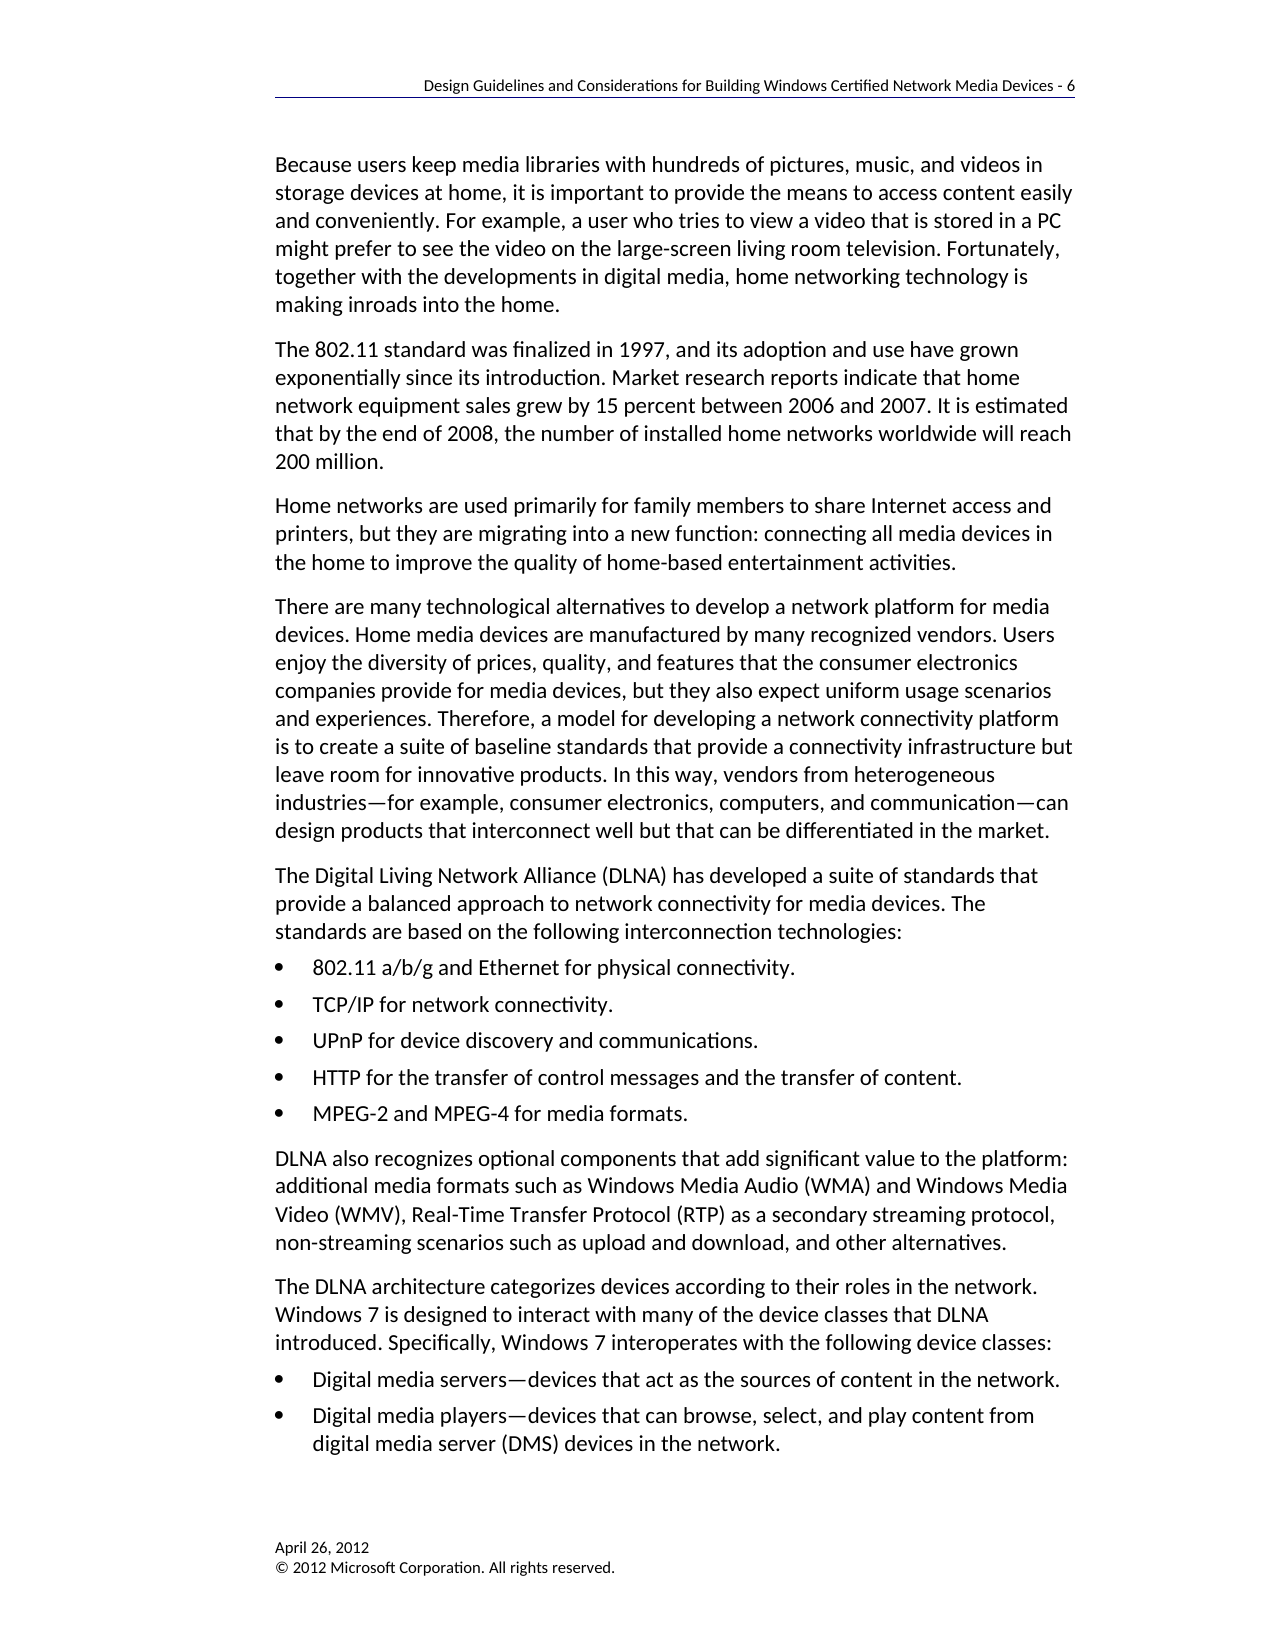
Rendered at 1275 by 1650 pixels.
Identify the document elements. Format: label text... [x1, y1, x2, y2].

text The 802.11 standard was finalized in 1997, and its adoption and use have grown exponentially since its introduction. Market research reports indicate that home network equipment sales grew by 15 percent between 2006 and 2007. It is estimated that by the end of 2008, the number of installed home networks worldwide will reach 200 million. [275, 335, 1075, 475]
text The DLNA architecture categorizes devices according to their roles in the network. Windows 7 is designed to interact with many of the device classes that DLNA introduced. Specifically, Windows 7 interoperates with the following device classes: [275, 1272, 1075, 1356]
list Digital media players—devices that can browse, select, and play content from digital media server (DMS) devices in the network. [275, 1401, 1075, 1457]
text DLNA also recognizes optional components that add significant value to the platform: additional media formats such as Windows Media Audio (WMA) and Windows Media Video (WMV), Real-Time Transfer Protocol (RTP) as a secondary streaming protocol, non-streaming scenarios such as upload and download, and other alternatives. [275, 1144, 1075, 1256]
text There are many technological alternatives to develop a network platform for media devices. Home media devices are manufactured by many recognized vendors. Users enjoy the diversity of prices, quality, and features that the consumer electronics companies provide for media devices, but they also expect uniform usage scenarios and experiences. Therefore, a model for developing a network connectivity platform is to create a suite of baseline standards that provide a connectivity infrastructure but leave room for innovative products. In this way, vendors from heterogeneous industries—for example, consumer electronics, computers, and communication—can design products that interconnect well but that can be differentiated in the market. [275, 592, 1075, 844]
list 802.11 a/b/g and Ethernet for physical connectivity. [275, 953, 1075, 982]
list UPnP for device discovery and communications. [275, 1026, 1075, 1054]
text The Digital Living Network Alliance (DLNA) has developed a suite of standards that provide a balanced approach to network connectivity for media devices. The standards are based on the following interconnection technologies: [275, 861, 1075, 945]
list HTTP for the transfer of control messages and the transfer of content. [275, 1063, 1075, 1091]
text Because users keep media libraries with hundreds of pictures, music, and videos in storage devices at home, it is important to provide the means to access content easily and conveniently. For example, a user who tries to view a video that is stored in a PC might prefer to see the video on the large-screen living room television. Fortunately, together with the developments in digital media, home networking technology is making inroads into the home. [275, 150, 1075, 318]
text Home networks are used primarily for family members to share Internet access and printers, but they are migrating into a new function: connecting all media devices in the home to improve the quality of home-based entertainment activities. [275, 492, 1075, 576]
list Digital media servers—devices that act as the sources of content in the network. [275, 1365, 1075, 1393]
list TCP/IP for network connectivity. [275, 990, 1075, 1018]
list MPEG-2 and MPEG-4 for media formats. [275, 1099, 1075, 1127]
